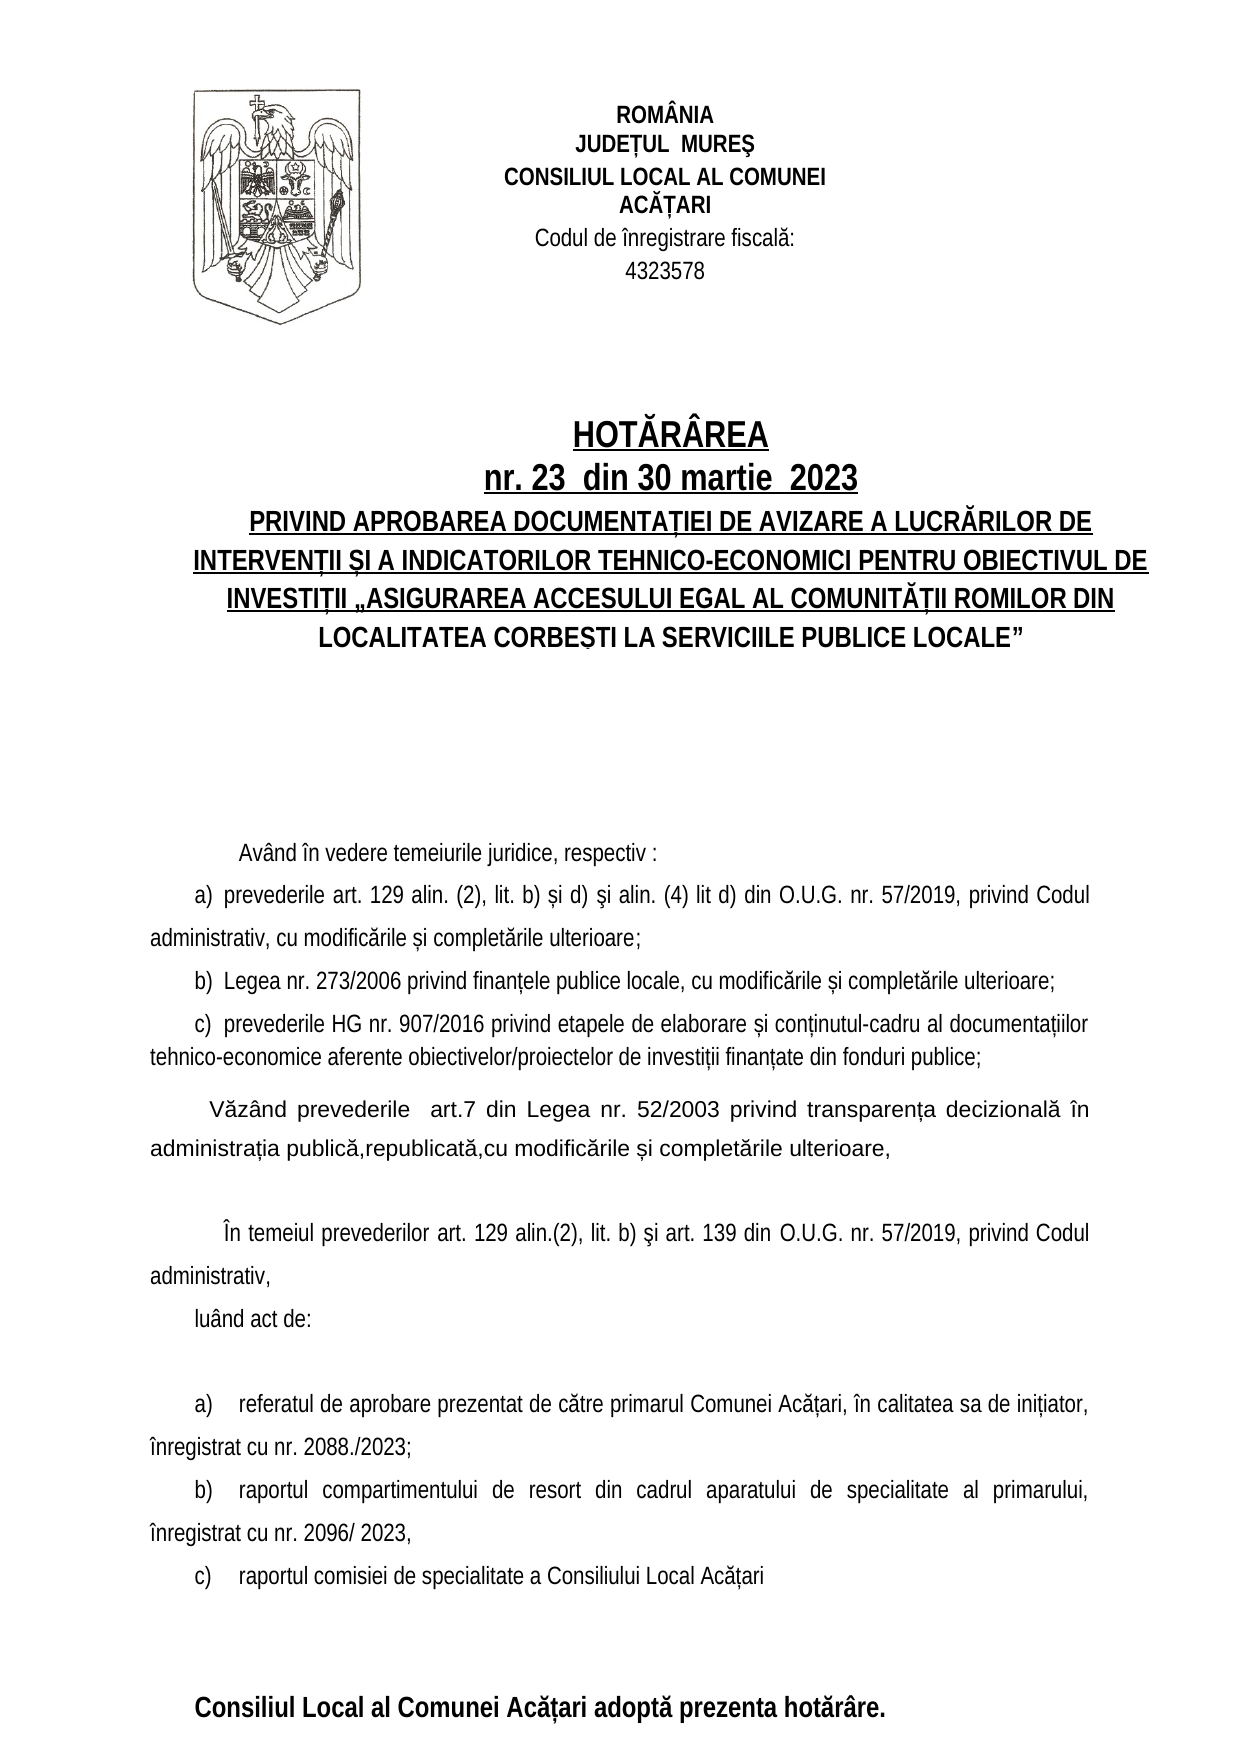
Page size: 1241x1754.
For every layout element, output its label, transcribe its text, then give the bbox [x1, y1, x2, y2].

list prevederile HG nr. 907/2016 privind etapele de elaborare și conținutul-cadru al documentațiilor tehnico-economice aferente obiectivelor/proiectelor de investiții finanțate din fonduri publice; [150, 1009, 1090, 1071]
text Consiliul Local al Comunei Acățari adoptă prezenta hotărâre. [150, 1690, 1090, 1723]
list Legea nr. 273/2006 privind finanțele publice locale, cu modificările și completările ulterioare; [150, 966, 1090, 995]
text Văzând prevederile art.7 din Legea nr. 52/2003 privind transparența decizională în administrația publică,republicată,cu modificările și completările ulterioare, [150, 1096, 1090, 1162]
list referatul de aprobare prezentat de către primarul Comunei Acățari, în calitatea sa de inițiator, înregistrat cu nr. 2088./2023; [150, 1389, 1090, 1461]
text luând act de: [150, 1303, 1090, 1332]
list raportul compartimentului de resort din cadrul aparatului de specialitate al primarului, înregistrat cu nr. 2096/ 2023, [150, 1475, 1090, 1547]
list raportul comisiei de specialitate a Consiliului Local Acățari [150, 1561, 1090, 1590]
list prevederile art. 129 alin. (2), lit. b) și d) şi alin. (4) lit d) din O.U.G. nr. 57/2019, privind Codul administrativ, cu modificările și completările ulterioare; [150, 880, 1090, 952]
text Având în vedere temeiurile juridice, respectiv : [150, 837, 1090, 866]
text În temeiul prevederilor art. 129 alin.(2), lit. b) şi art. 139 din O.U.G. nr. 57/2019, privind Codul administrativ, [150, 1218, 1090, 1289]
picture [191, 87, 363, 327]
